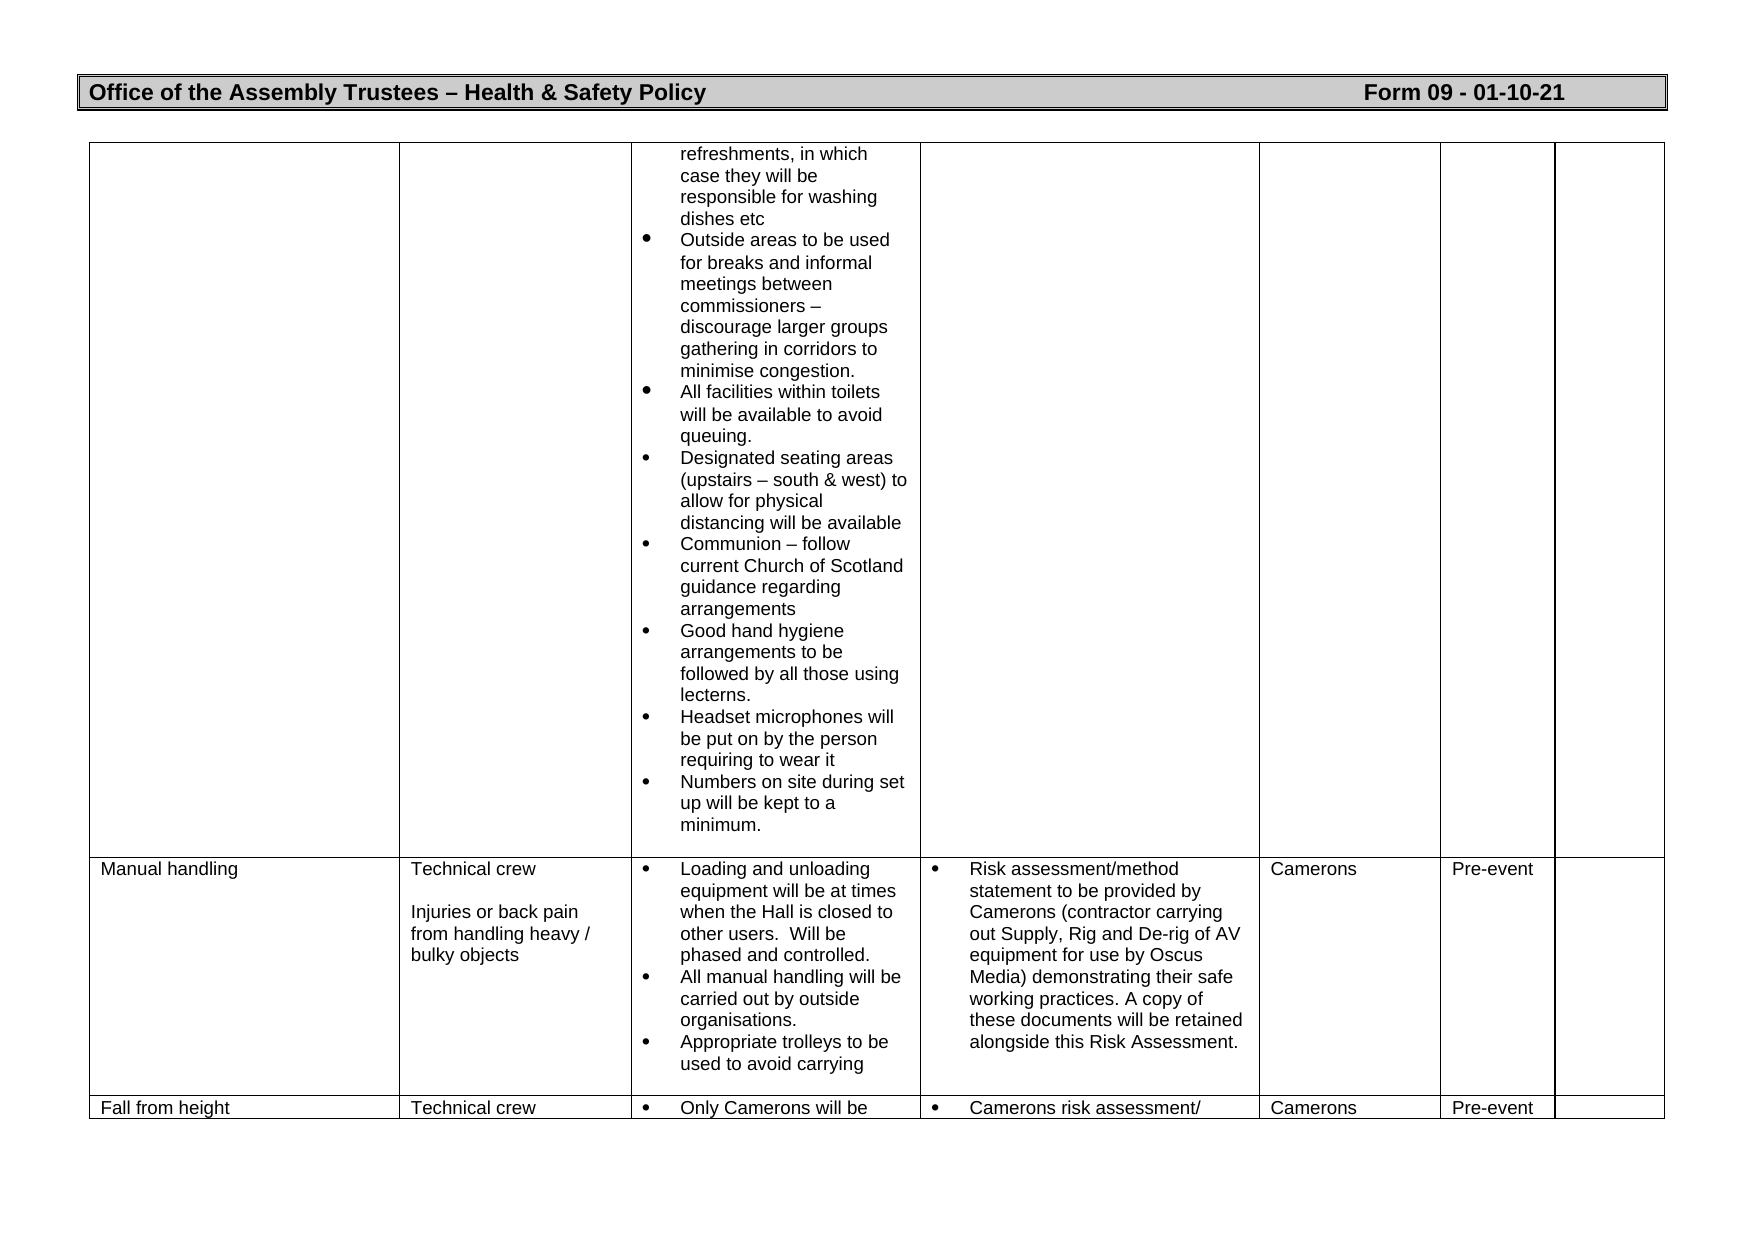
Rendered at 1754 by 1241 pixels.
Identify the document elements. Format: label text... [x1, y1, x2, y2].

table_cell Camerons [1260, 858, 1440, 1095]
table_cell [1556, 143, 1664, 857]
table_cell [400, 1096, 631, 1118]
table_cell Pre-event [1441, 858, 1554, 1095]
table_cell Technical crew Injuries or back pain from handling heavy / bulky objects [400, 858, 631, 1095]
table_cell Camerons [1260, 1096, 1440, 1118]
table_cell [400, 143, 631, 857]
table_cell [632, 143, 920, 857]
table_cell [1556, 1096, 1664, 1118]
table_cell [1260, 143, 1440, 857]
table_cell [90, 143, 399, 857]
table_cell Pre-event [1441, 1096, 1554, 1118]
table_cell Loading and unloading equipment will be at times when the Hall is closed to other users. Will be phased and controlled. All manual handling will be carried out by outside organisations. Appropriate trolleys to be used to avoid carrying [632, 858, 920, 1095]
table_cell Risk assessment/method statement to be provided by Camerons (contractor carrying out Supply, Rig and De-rig of AV equipment for use by Oscus Media) demonstrating their safe working practices. A copy of these documents will be retained alongside this Risk Assessment. [921, 858, 1259, 1095]
table_cell Manual handling [90, 858, 399, 1095]
table_cell Fall from height [90, 1096, 399, 1118]
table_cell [921, 1096, 1259, 1118]
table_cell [1441, 143, 1554, 857]
table_cell [1556, 858, 1664, 1095]
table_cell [921, 143, 1259, 857]
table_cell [632, 1096, 920, 1118]
